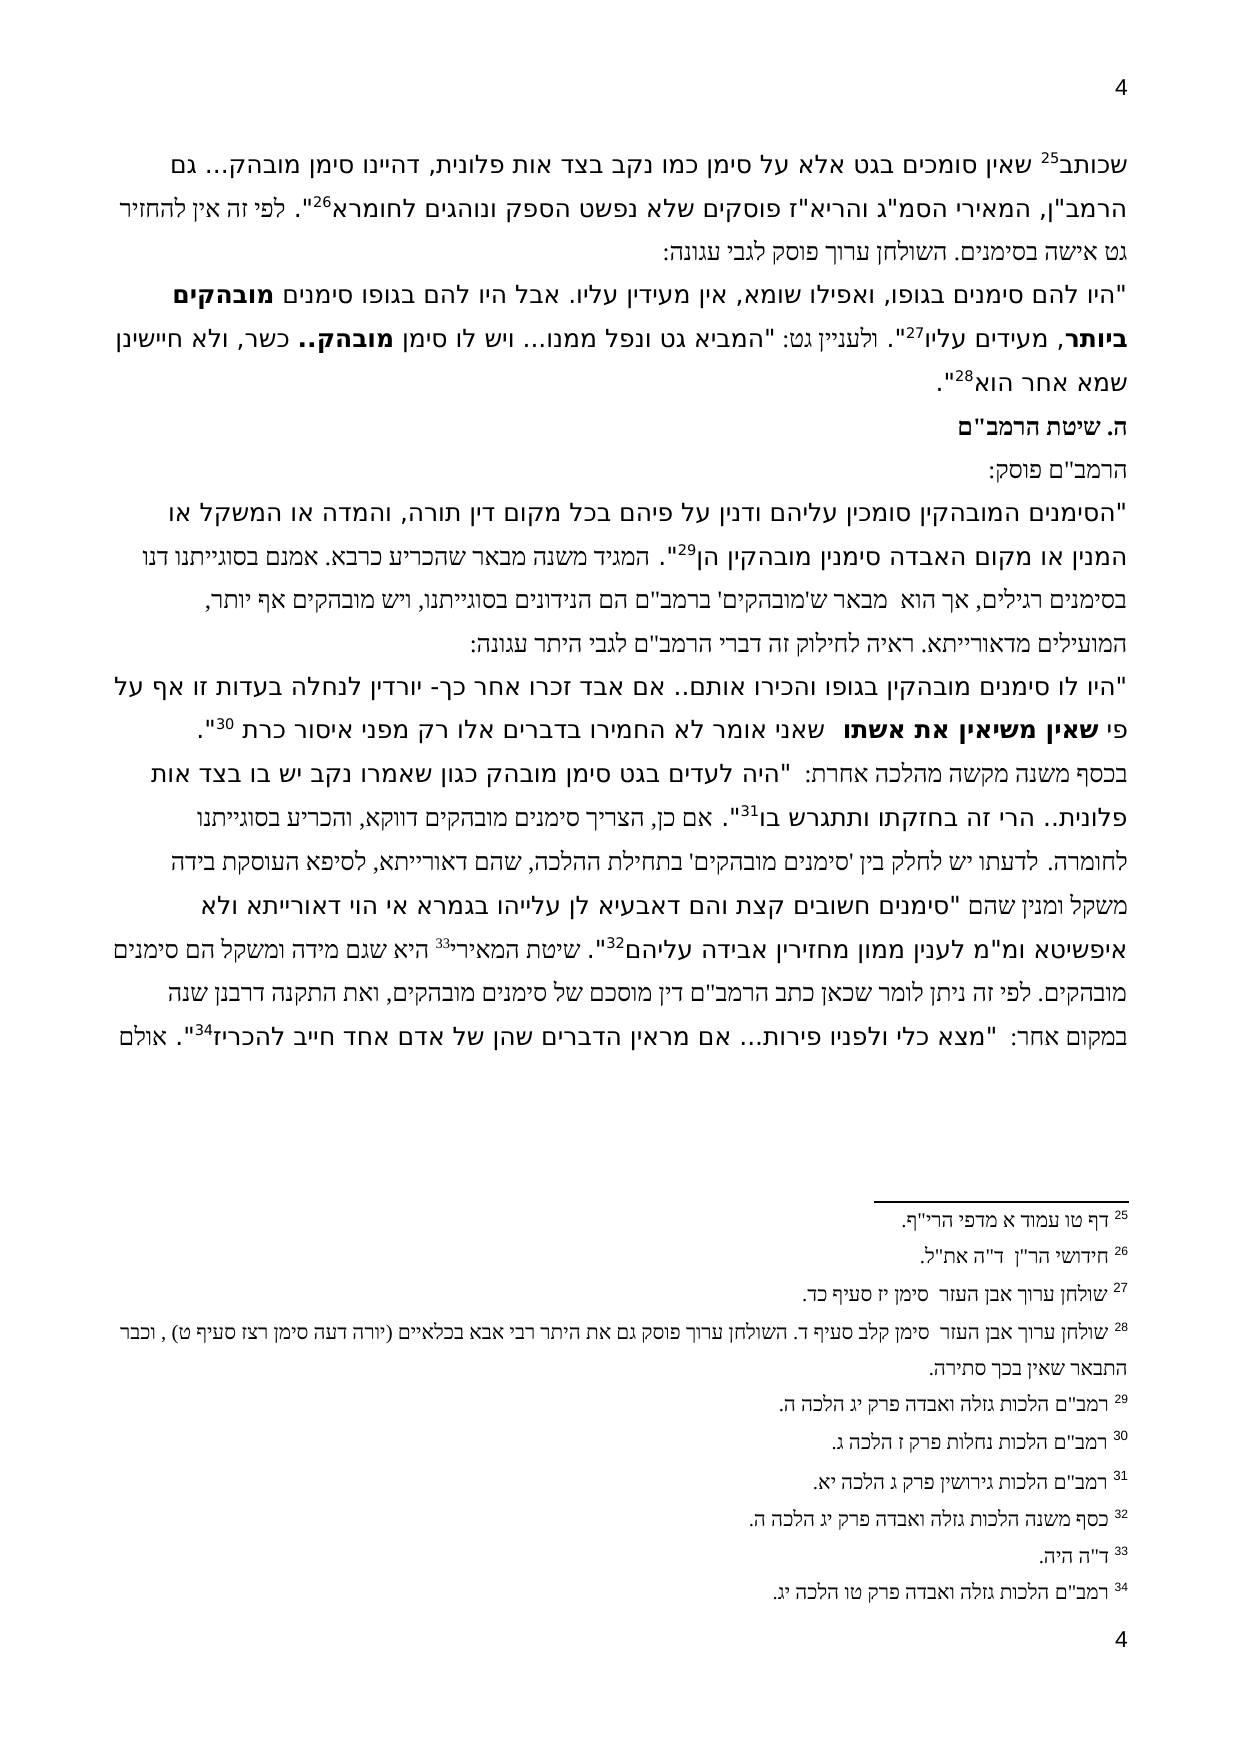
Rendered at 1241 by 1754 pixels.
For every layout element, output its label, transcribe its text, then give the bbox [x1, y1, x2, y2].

text "הסימנים המובהקין סומכין עליהם ודנין על פיהם בכל מקום דין תורה, והמדה או המשקל או המנין או מקום האבדה סימנין מובהקין הן". המגיד משנה מבאר שהכריע כרבא. אמנם בסוגייתנו דנו בסימנים רגילים, אך הוא מבאר ש'מובהקים' ברמב"ם הם הנידונים בסוגייתנו, ויש מובהקים אף יותר, המועילים מדאורייתא. ראיה לחילוק זה דברי הרמב"ם לגבי היתר עגונה: [112, 498, 1128, 657]
text הרמב"ם פוסק: [112, 455, 1128, 484]
text "היו להם סימנים בגופו, ואפילו שומא, אין מעידין עליו. אבל היו להם בגופו סימנים מובהקים ביותר, מעידים עליו". ולעניין גט: "המביא גט ונפל ממנו... ויש לו סימן מובהק.. כשר, ולא חיישינן שמא אחר הוא". [112, 281, 1128, 397]
text "היו לו סימנים מובהקין בגופו והכירו אותם.. אם אבד זכרו אחר כך- יורדין לנחלה בעדות זו אף על פי שאין משיאין את אשתו שאני אומר לא החמירו בדברים אלו רק מפני איסור כרת ". [112, 672, 1128, 745]
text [112, 150, 1128, 266]
text בכסף משנה מקשה מהלכה אחרת: "היה לעדים בגט סימן מובהק כגון שאמרו נקב יש בו בצד אות פלונית.. הרי זה בחזקתו ותתגרש בו". אם כן, הצריך סימנים מובהקים דווקא, והכריע בסוגייתנו לחומרה. לדעתו יש לחלק בין 'סימנים מובהקים' בתחילת ההלכה, שהם דאורייתא, לסיפא העוסקת בידה משקל ומנין שהם "סימנים חשובים קצת והם דאבעיא לן עלייהו בגמרא אי הוי דאורייתא ולא איפשיטא ומ"מ לענין ממון מחזירין אבידה עליהם". שיטת המאירי היא שגם מידה ומשקל הם סימנים מובהקים. לפי זה ניתן לומר שכאן כתב הרמב"ם דין מוסכם של סימנים מובהקים, ואת התקנה דרבנן שנה במקום אחר: "מצא כלי ולפניו פירות... אם מראין הדברים שהן של אדם אחד חייב להכריז". אולם גם המאירי מתקשה, שהרמב"ם פירש: "בא בעל האבדה ונתן סימנים שאינן מובהקין- אין מחזירין לו עד שיאמר סימנים מובהקין". [112, 759, 1128, 1095]
text ה. שיטת הרמב"ם [112, 412, 1128, 441]
